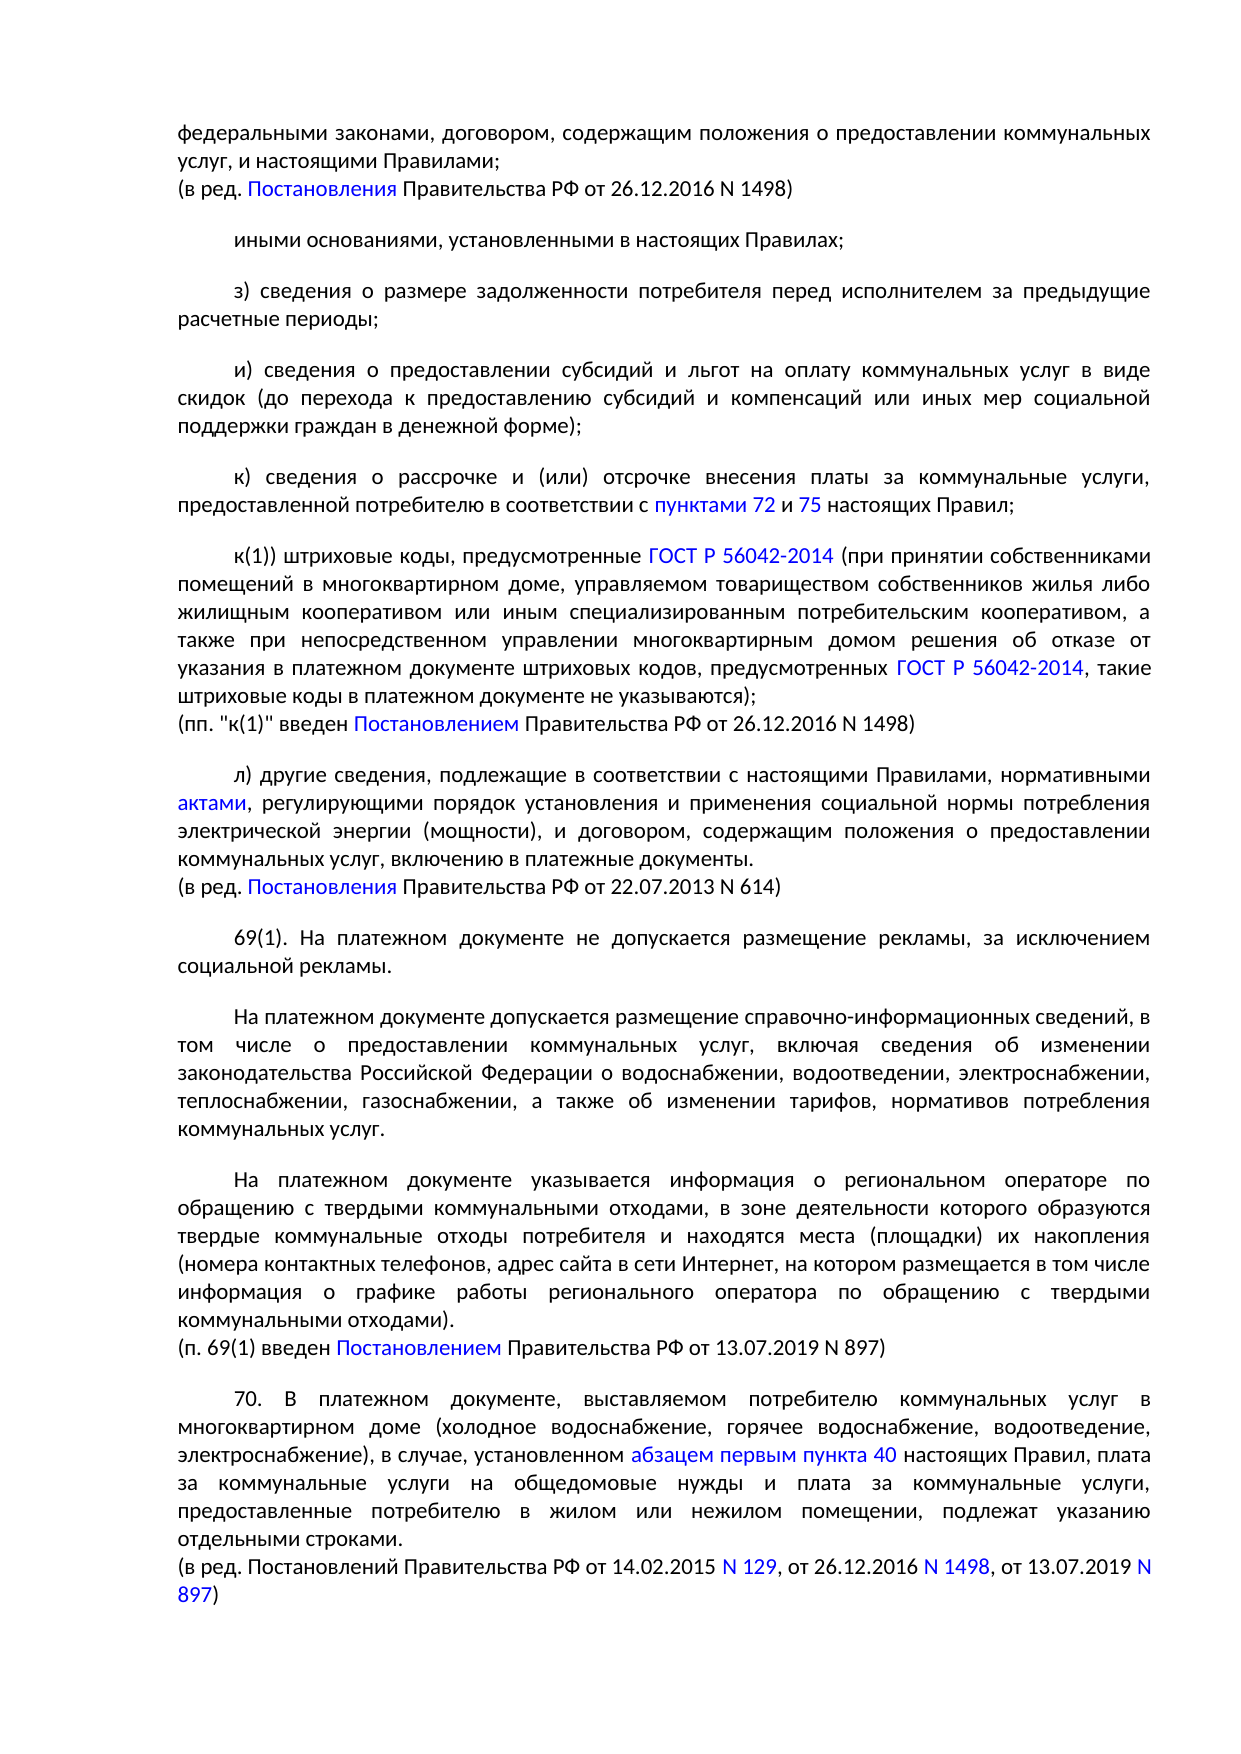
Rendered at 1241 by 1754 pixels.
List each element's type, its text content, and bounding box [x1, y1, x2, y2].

text к(1)) штриховые коды, предусмотренные ГОСТ Р 56042-2014 (при принятии собственниками помещений в многоквартирном доме, управляемом товариществом собственников жилья либо жилищным кооперативом или иным специализированным потребительским кооперативом, а также при непосредственном управлении многоквартирным домом решения об отказе от указания в платежном документе штриховых кодов, предусмотренных ГОСТ Р 56042-2014, такие штриховые коды в платежном документе не указываются); [177, 541, 1152, 709]
text 69(1). На платежном документе не допускается размещение рекламы, за исключением социальной рекламы. [177, 923, 1152, 979]
text 70. В платежном документе, выставляемом потребителю коммунальных услуг в многоквартирном доме (холодное водоснабжение, горячее водоснабжение, водоотведение, электроснабжение), в случае, установленном абзацем первым пункта 40 настоящих Правил, плата за коммунальные услуги на общедомовые нужды и плата за коммунальные услуги, предоставленные потребителю в жилом или нежилом помещении, подлежат указанию отдельными строками. [177, 1384, 1152, 1552]
text (п. 69(1) введен Постановлением Правительства РФ от 13.07.2019 N 897) [177, 1333, 1152, 1361]
text (пп. "к(1)" введен Постановлением Правительства РФ от 26.12.2016 N 1498) [177, 709, 1152, 737]
text (в ред. Постановлений Правительства РФ от 14.02.2015 N 129, от 26.12.2016 N 1498, от 13.07.2019 N 897) [177, 1552, 1152, 1608]
text и) сведения о предоставлении субсидий и льгот на оплату коммунальных услуг в виде скидок (до перехода к предоставлению субсидий и компенсаций или иных мер социальной поддержки граждан в денежной форме); [177, 355, 1152, 439]
text з) сведения о размере задолженности потребителя перед исполнителем за предыдущие расчетные периоды; [177, 276, 1152, 332]
text (в ред. Постановления Правительства РФ от 26.12.2016 N 1498) [177, 174, 1152, 202]
text иными основаниями, установленными в настоящих Правилах; [177, 225, 1152, 253]
text На платежном документе указывается информация о региональном операторе по обращению с твердыми коммунальными отходами, в зоне деятельности которого образуются твердые коммунальные отходы потребителя и находятся места (площадки) их накопления (номера контактных телефонов, адрес сайта в сети Интернет, на котором размещается в том числе информация о графике работы регионального оператора по обращению с твердыми коммунальными отходами). [177, 1165, 1152, 1333]
text На платежном документе допускается размещение справочно-информационных сведений, в том числе о предоставлении коммунальных услуг, включая сведения об изменении законодательства Российской Федерации о водоснабжении, водоотведении, электроснабжении, теплоснабжении, газоснабжении, а также об изменении тарифов, нормативов потребления коммунальных услуг. [177, 1002, 1152, 1142]
text (в ред. Постановления Правительства РФ от 22.07.2013 N 614) [177, 872, 1152, 900]
text л) другие сведения, подлежащие в соответствии с настоящими Правилами, нормативными актами, регулирующими порядок установления и применения социальной нормы потребления электрической энергии (мощности), и договором, содержащим положения о предоставлении коммунальных услуг, включению в платежные документы. [177, 760, 1152, 872]
text к) сведения о рассрочке и (или) отсрочке внесения платы за коммунальные услуги, предоставленной потребителю в соответствии с пунктами 72 и 75 настоящих Правил; [177, 462, 1152, 518]
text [177, 118, 1152, 174]
